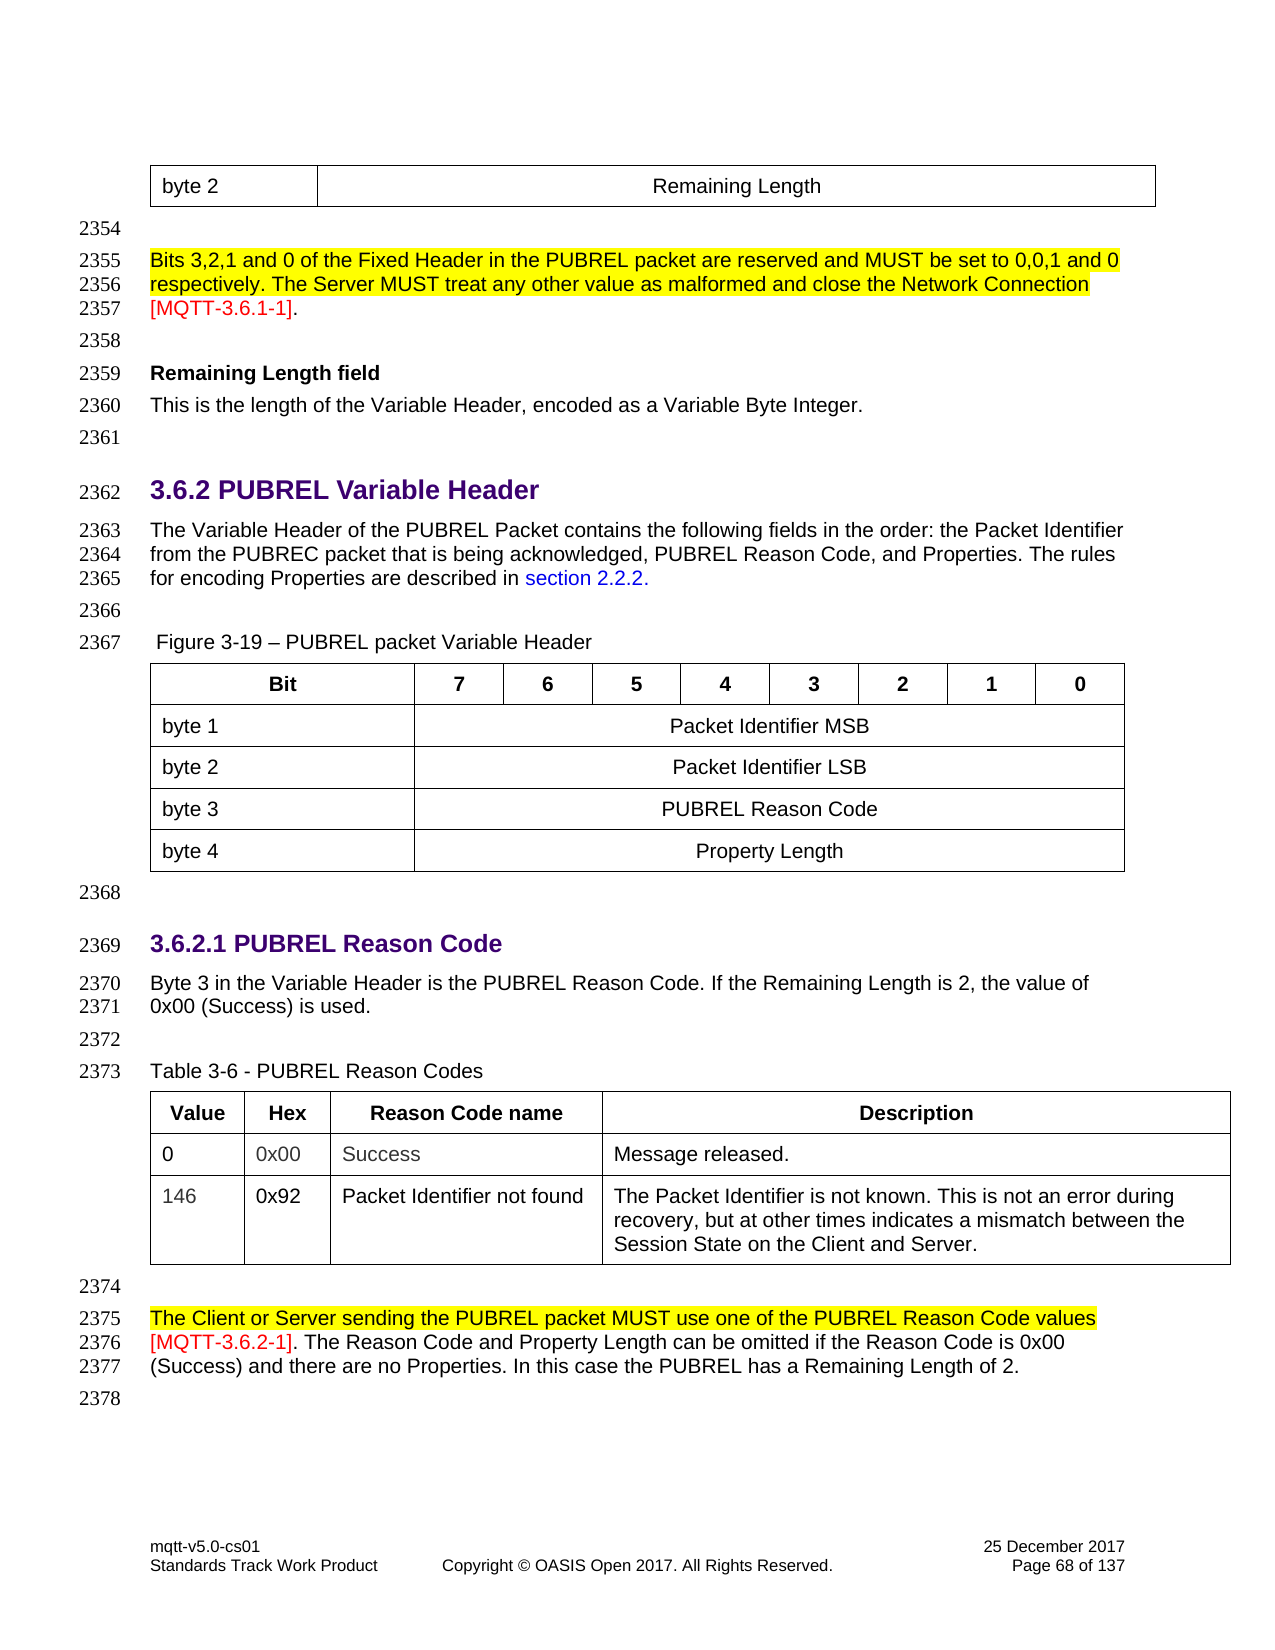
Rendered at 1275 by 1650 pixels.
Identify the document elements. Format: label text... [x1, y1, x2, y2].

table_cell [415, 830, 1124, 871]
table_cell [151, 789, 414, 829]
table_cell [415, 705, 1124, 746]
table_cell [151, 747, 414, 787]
subtitle PUBREL Variable Header [150, 474, 1125, 505]
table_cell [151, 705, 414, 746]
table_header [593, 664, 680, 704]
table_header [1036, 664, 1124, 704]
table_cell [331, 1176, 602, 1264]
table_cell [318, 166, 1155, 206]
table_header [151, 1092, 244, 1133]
text The Client or Server sending the PUBREL packet MUST use one of the PUBREL Reason Code values [MQTT-3.6.2-1]. The Reason Code and Property Length can be omitted if the Reason Code is 0x00 (Success) and there are no Properties. In this case the PUBREL has a Remaining Length of 2. [150, 1306, 1125, 1378]
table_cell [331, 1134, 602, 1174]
text Bits 3,2,1 and 0 of the Fixed Header in the PUBREL packet are reserved and MUST be set to 0,0,1 and 0 respectively. The Server MUST treat any other value as malformed and close the Network Connection [MQTT-3.6.1-1]. [150, 248, 1125, 320]
subtitle PUBREL Reason Code [150, 929, 1125, 958]
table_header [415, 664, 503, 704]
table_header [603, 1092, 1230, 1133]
text The Variable Header of the PUBREL Packet contains the following fields in the order: the Packet Identifier from the PUBREC packet that is being acknowledged, PUBREL Reason Code, and Properties. The rules for encoding Properties are described in section 2.2.2. [150, 518, 1125, 589]
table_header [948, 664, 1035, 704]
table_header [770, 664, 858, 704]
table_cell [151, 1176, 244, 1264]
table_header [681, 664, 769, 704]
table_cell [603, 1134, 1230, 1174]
text Byte 3 in the Variable Header is the PUBREL Reason Code. If the Remaining Length is 2, the value of 0x00 (Success) is used. [150, 970, 1125, 1018]
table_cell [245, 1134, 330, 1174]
text This is the length of the Variable Header, encoded as a Variable Byte Integer. [150, 393, 1125, 417]
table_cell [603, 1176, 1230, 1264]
text Remaining Length field [150, 360, 1125, 384]
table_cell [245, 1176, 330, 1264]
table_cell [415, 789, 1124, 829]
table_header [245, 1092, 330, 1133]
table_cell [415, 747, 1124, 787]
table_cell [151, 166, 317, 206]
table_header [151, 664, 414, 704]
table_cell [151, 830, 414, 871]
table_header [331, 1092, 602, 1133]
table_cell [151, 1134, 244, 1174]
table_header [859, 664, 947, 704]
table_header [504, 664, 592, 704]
